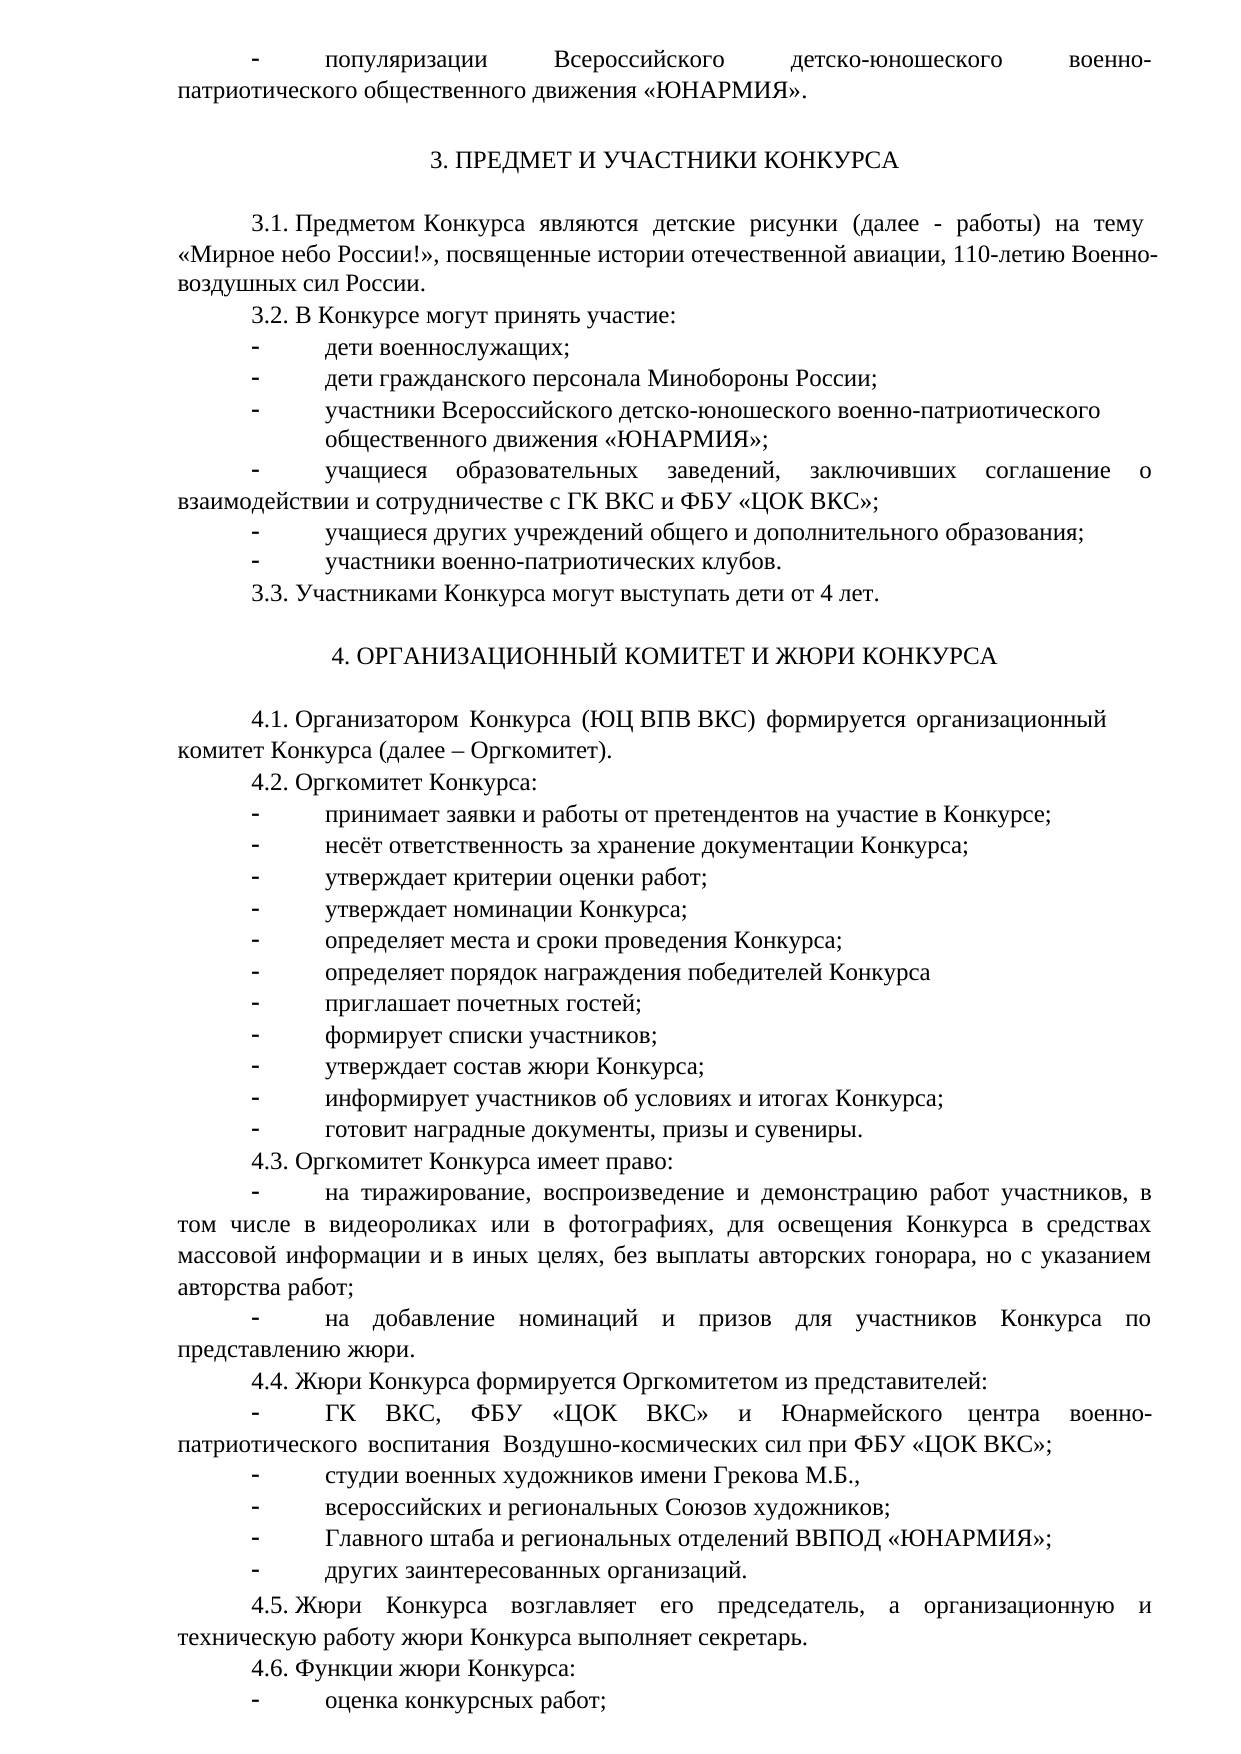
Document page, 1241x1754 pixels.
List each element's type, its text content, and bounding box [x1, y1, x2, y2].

list на добавление номинаций и призов для участников Конкурса по представлению жюри. [177, 1303, 1151, 1363]
list учащиеся других учреждений общего и дополнительного образования; [251, 517, 1169, 546]
list готовит наградные документы, призы и сувениры. [251, 1114, 1169, 1143]
list учащиеся образовательных заведений, заключивших соглашение о взаимодействии и сотрудничестве с ГК ВКС и ФБУ «ЦОК ВКС»; [177, 455, 1152, 515]
list Функции жюри Конкурса: [251, 1653, 1169, 1682]
list информирует участников об условиях и итогах Конкурса; [251, 1083, 1169, 1112]
list формирует списки участников; [251, 1020, 1169, 1048]
list дети гражданского персонала Минобороны России; [251, 363, 1169, 392]
list принимает заявки и работы от претендентов на участие в Конкурсе; [251, 799, 1169, 828]
list на тиражирование, воспроизведение и демонстрацию работ участников, в том числе в видеороликах или в фотографиях, для освещения Конкурса в средствах массовой информации и в иных целях, без выплаты авторских гонорара, но с указанием авторства работ; [177, 1177, 1152, 1301]
list студии военных художников имени Грекова М.Б., [251, 1460, 1169, 1489]
list Оргкомитет Конкурса: [251, 767, 1169, 796]
list участники военно-патриотических клубов. [251, 546, 1169, 575]
list всероссийских и региональных Союзов художников; [251, 1492, 1169, 1521]
list несёт ответственность за хранение документации Конкурса; [251, 831, 1169, 859]
list утверждает критерии оценки работ; [251, 862, 1169, 891]
list утверждает номинации Конкурса; [251, 894, 1169, 922]
list определяет порядок награждения победителей Конкурса [251, 957, 1169, 986]
list утверждает состав жюри Конкурса; [251, 1051, 1169, 1080]
list ПРЕДМЕТ И УЧАСТНИКИ КОНКУРСА [430, 145, 1169, 173]
list других заинтересованных организаций. [251, 1555, 1169, 1583]
list Оргкомитет Конкурса имеет право: [251, 1146, 1169, 1175]
list Главного штаба и региональных отделений ВВПОД «ЮНАРМИЯ»; [251, 1523, 1169, 1552]
list определяет места и сроки проведения Конкурса; [251, 925, 1169, 954]
list дети военнослужащих; [251, 332, 1169, 360]
list Предметом Конкурса являются детские рисунки (далее - работы) на тему [251, 208, 1169, 237]
list оценка конкурсных работ; [251, 1685, 1169, 1714]
list Организатором Конкурса (ЮЦ ВПВ ВКС) формируется организационный комитет Конкурса (далее – Оргкомитет). [177, 704, 1152, 764]
list популяризации Всероссийского детско-юношеского военно-патриотического общественного движения «ЮНАРМИЯ». [177, 44, 1152, 104]
text «Мирное небо России!», посвященные истории отечественной авиации, 110-летию Военно-воздушных сил России. [177, 239, 1169, 297]
list Участниками Конкурса могут выступать дети от 4 лет. [251, 578, 1169, 607]
list В Конкурсе могут принять участие: [251, 300, 1169, 329]
list ГК ВКС, ФБУ «ЦОК ВКС» и Юнармейского центра военно-патриотического воспитания Воздушно-космических сил при ФБУ «ЦОК ВКС»; [177, 1398, 1152, 1457]
list Жюри Конкурса возглавляет его председатель, а организационную и техническую работу жюри Конкурса выполняет секретарь. [177, 1590, 1152, 1651]
list Жюри Конкурса формируется Оргкомитетом из представителей: [251, 1366, 1169, 1395]
list приглашает почетных гостей; [251, 988, 1169, 1017]
list ОРГАНИЗАЦИОННЫЙ КОМИТЕТ И ЖЮРИ КОНКУРСА [331, 641, 1169, 669]
list участники Всероссийского детско-юношеского военно-патриотического общественного движения «ЮНАРМИЯ»; [251, 395, 1169, 452]
